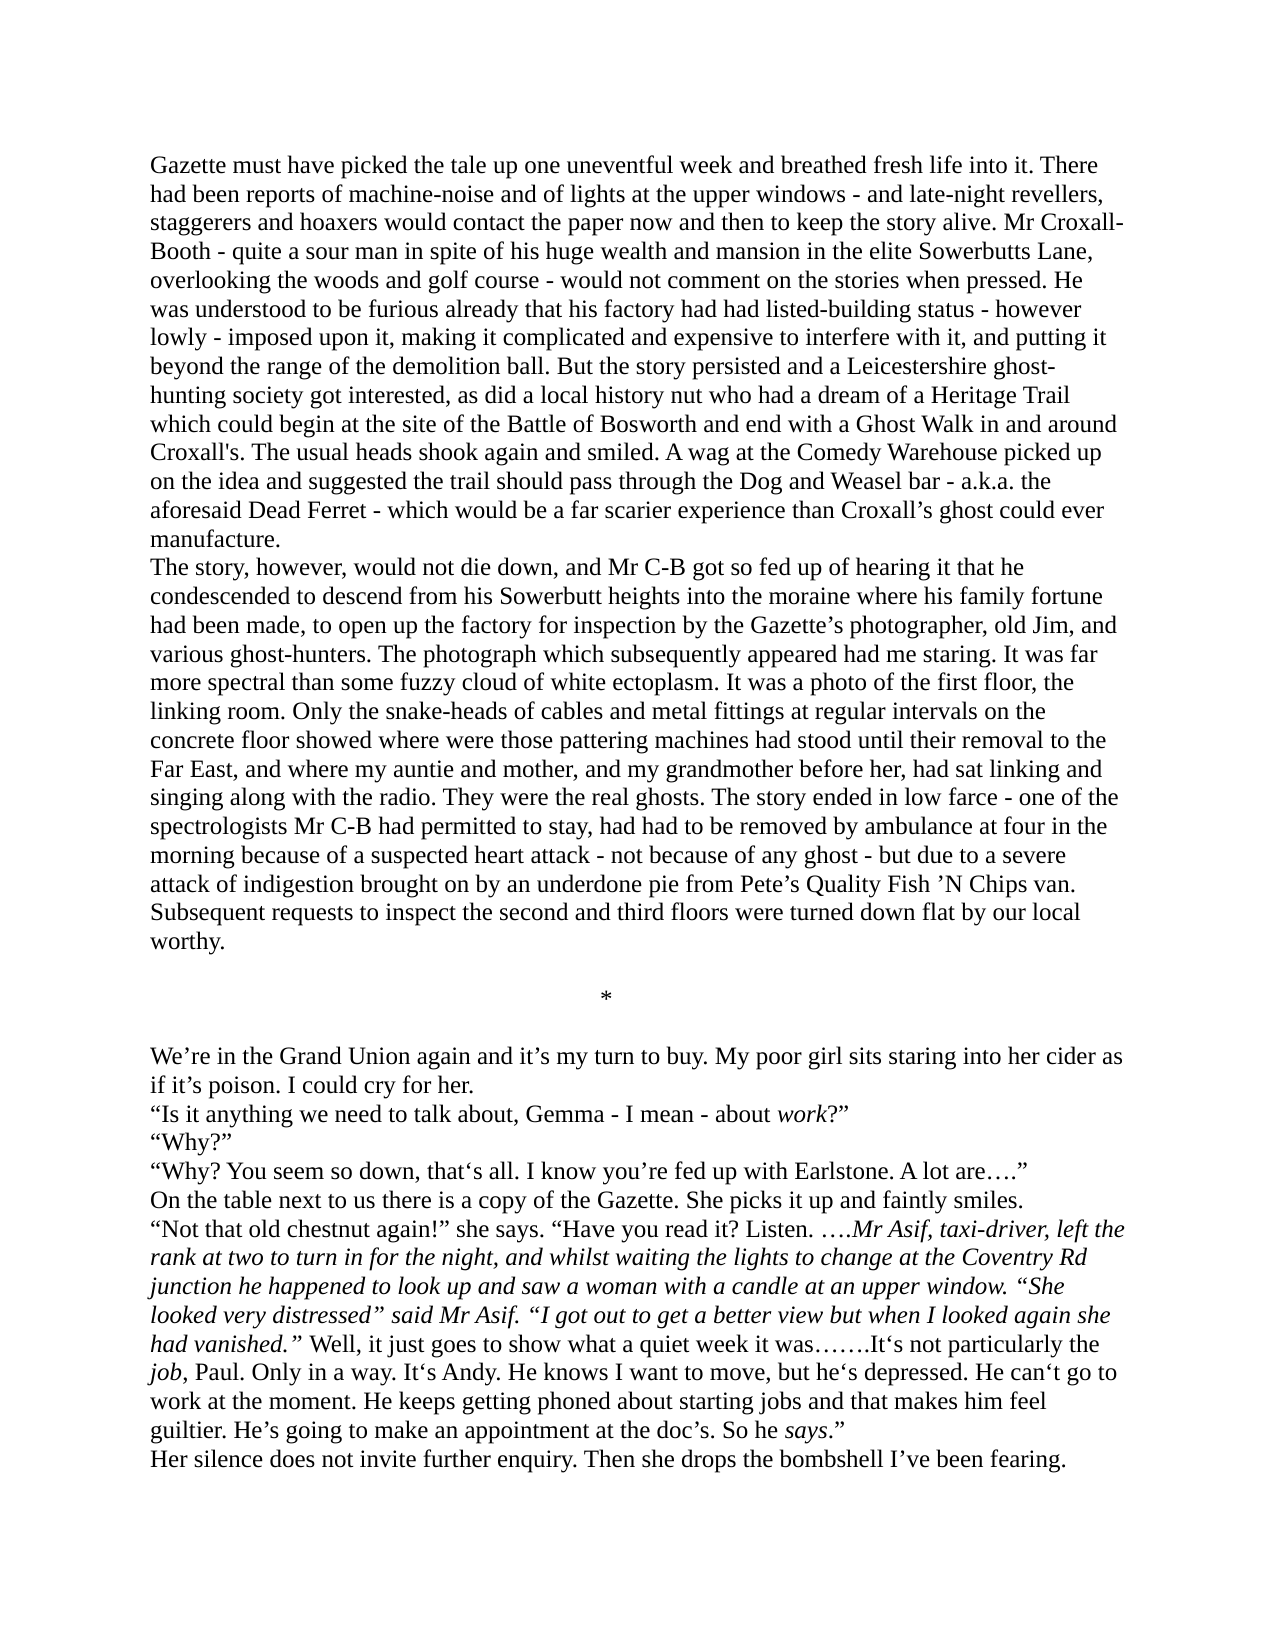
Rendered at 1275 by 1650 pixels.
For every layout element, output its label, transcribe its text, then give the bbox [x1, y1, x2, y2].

text “Not that old chestnut again!” she says. “Have you read it? Listen. ….Mr Asif, taxi-driver, left the rank at two to turn in for the night, and whilst waiting the lights to change at the Coventry Rd junction he happened to look up and saw a woman with a candle at an upper window. “She looked very distressed” said Mr Asif. “I got out to get a better view but when I looked again she had vanished.” Well, it just goes to show what a quiet week it was…….It‘s not particularly the job, Paul. Only in a way. It‘s Andy. He knows I want to move, but he‘s depressed. He can‘t go to work at the moment. He keeps getting phoned about starting jobs and that makes him feel guiltier. He’s going to make an appointment at the doc’s. So he says.” [150, 1214, 1125, 1444]
text “Why? You seem so down, that‘s all. I know you’re fed up with Earlstone. A lot are….” [150, 1156, 1125, 1185]
text * [150, 984, 1125, 1012]
text The story, however, would not die down, and Mr C-B got so fed up of hearing it that he condescended to descend from his Sowerbutt heights into the moraine where his family fortune had been made, to open up the factory for inspection by the Gazette’s photographer, old Jim, and various ghost-hunters. The photograph which subsequently appeared had me staring. It was far more spectral than some fuzzy cloud of white ectoplasm. It was a photo of the first floor, the linking room. Only the snake-heads of cables and metal fittings at regular intervals on the concrete floor showed where were those pattering machines had stood until their removal to the Far East, and where my auntie and mother, and my grandmother before her, had sat linking and singing along with the radio. They were the real ghosts. The story ended in low farce - one of the spectrologists Mr C-B had permitted to stay, had had to be removed by ambulance at four in the morning because of a suspected heart attack - not because of any ghost - but due to a severe attack of indigestion brought on by an underdone pie from Pete’s Quality Fish ’N Chips van. Subsequent requests to inspect the second and third floors were turned down flat by our local worthy. [150, 552, 1125, 955]
text “Why?” [150, 1127, 1125, 1156]
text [150, 150, 1125, 552]
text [150, 1444, 1125, 1472]
text “Is it anything we need to talk about, Gemma - I mean - about work?” [150, 1099, 1125, 1127]
text On the table next to us there is a copy of the Gazette. She picks it up and faintly smiles. [150, 1185, 1125, 1214]
text We’re in the Grand Union again and it’s my turn to buy. My poor girl sits staring into her cider as if it’s poison. I could cry for her. [150, 1041, 1125, 1099]
